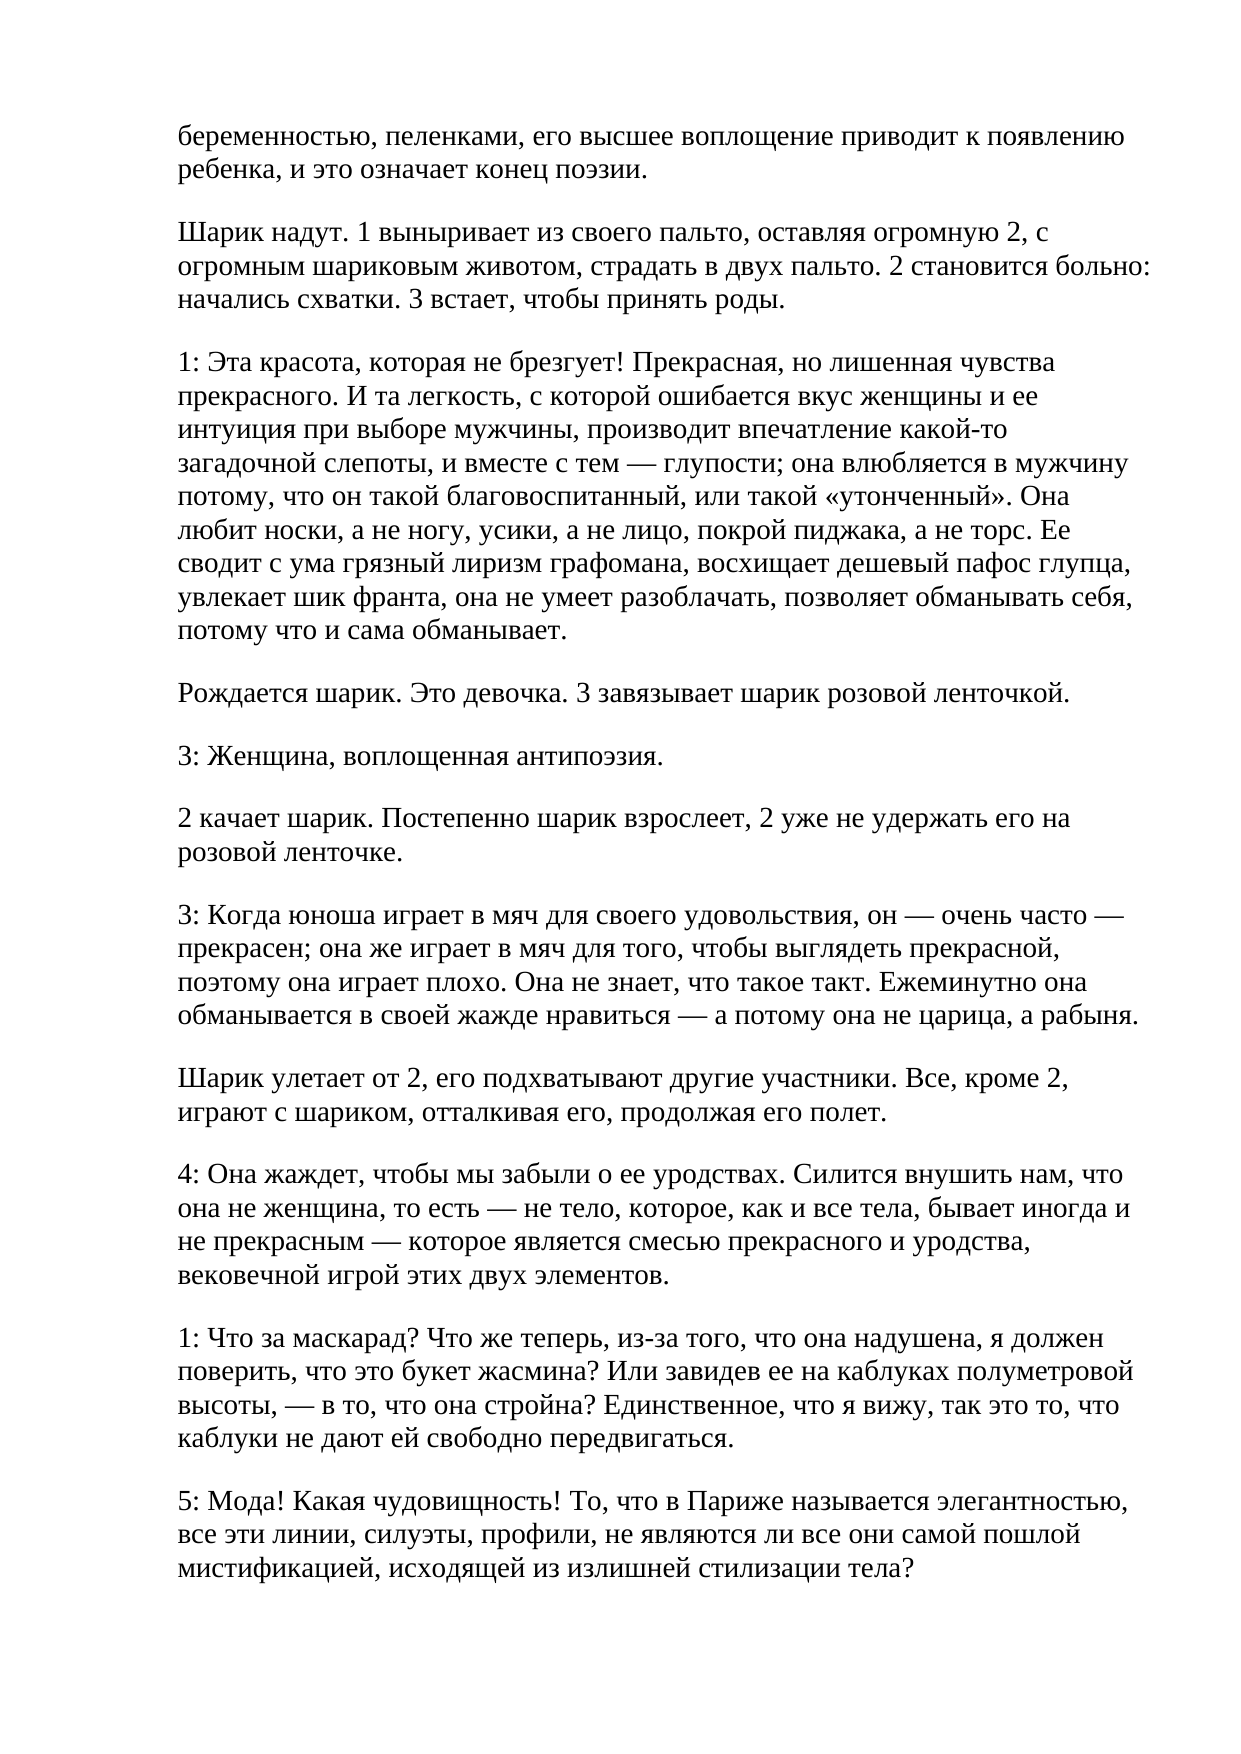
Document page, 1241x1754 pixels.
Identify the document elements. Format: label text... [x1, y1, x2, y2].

text 3: Когда юноша играет в мяч для своего удовольствия, он — очень часто — прекрасен; она же играет в мяч для того, чтобы выглядеть прекрасной, поэтому она играет плохо. Она не знает, что такое такт. Ежеминутно она обманывается в своей жажде нравиться — а потому она не царица, а рабыня. [177, 897, 1152, 1031]
text 4: Она жаждет, чтобы мы забыли о ее уродствах. Силится внушить нам, что она не женщина, то есть — не тело, которое, как и все тела, бывает иногда и не прекрасным — которое является смесью прекрасного и уродства, вековечной игрой этих двух элементов. [177, 1156, 1152, 1291]
text 3: Женщина, воплощенная антипоэзия. [177, 738, 1152, 771]
text Шарик улетает от 2, его подхватывают другие участники. Все, кроме 2, играют с шариком, отталкивая его, продолжая его полет. [177, 1060, 1152, 1127]
text Шарик надут. 1 выныривает из своего пальто, оставляя огромную 2, с огромным шариковым животом, страдать в двух пальто. 2 становится больно: начались схватки. 3 встает, чтобы принять роды. [177, 214, 1152, 315]
text Рождается шарик. Это девочка. 3 завязывает шарик розовой ленточкой. [177, 675, 1152, 709]
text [177, 118, 1152, 185]
text 5: Мода! Какая чудовищность! То, что в Париже называется элегантностью, все эти линии, силуэты, профили, не являются ли все они самой пошлой мистификацией, исходящей из излишней стилизации тела? [177, 1483, 1152, 1584]
text 2 качает шарик. Постепенно шарик взрослеет, 2 уже не удержать его на розовой ленточке. [177, 801, 1152, 868]
text 1: Что за маскарад? Что же теперь, из-за того, что она надушена, я должен поверить, что это букет жасмина? Или завидев ее на каблуках полуметровой высоты, — в то, что она стройна? Единственное, что я вижу, так это то, что каблуки не дают ей свободно передвигаться. [177, 1320, 1152, 1454]
text 1: Эта красота, которая не брезгует! Прекрасная, но лишенная чувства прекрасного. И та легкость, с которой ошибается вкус женщины и ее интуиция при выборе мужчины, производит впечатление какой-то загадочной слепоты, и вместе с тем — глупости; она влюбляется в мужчину потому, что он такой благовоспитанный, или такой «утонченный». Она любит носки, а не ногу, усики, а не лицо, покрой пиджака, а не торс. Ее сводит с ума грязный лиризм графомана, восхищает дешевый пафос глупца, увлекает шик франта, она не умеет разоблачать, позволяет обманывать себя, потому что и сама обманывает. [177, 344, 1152, 646]
